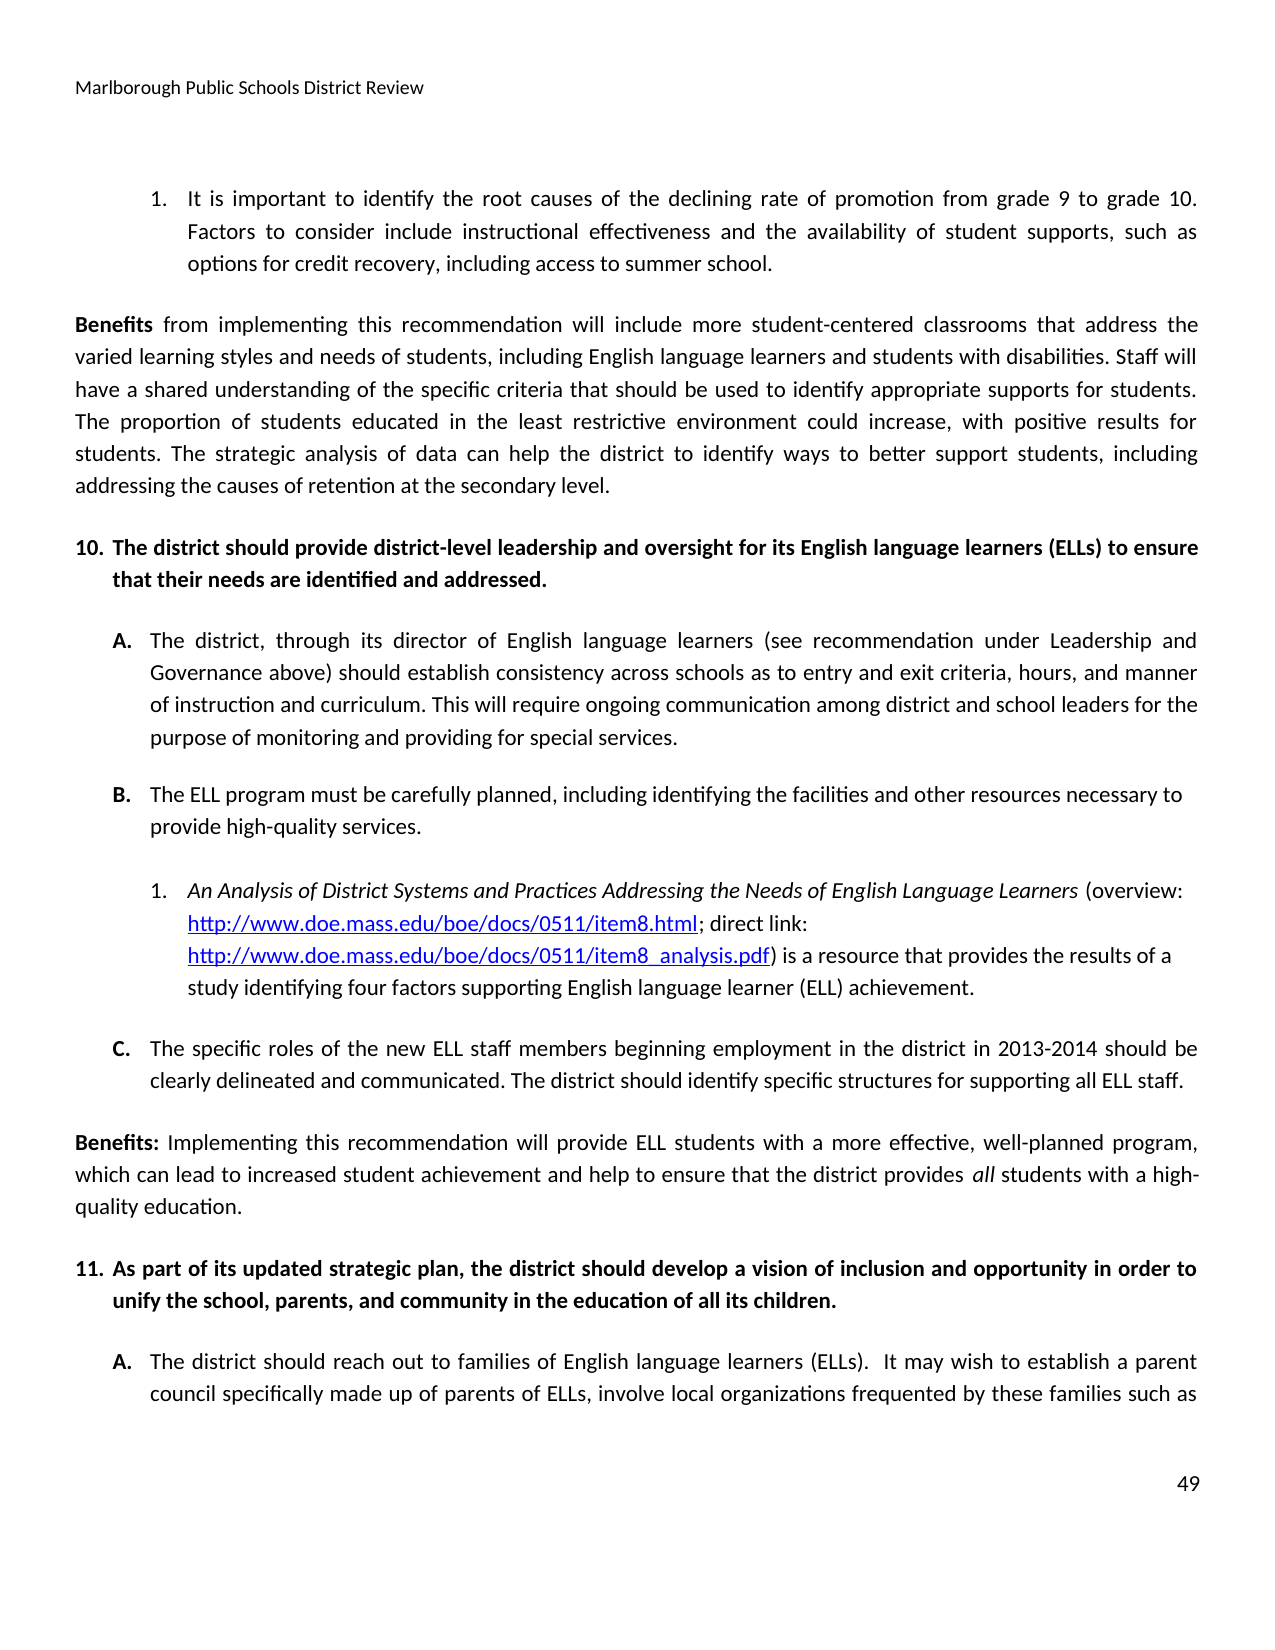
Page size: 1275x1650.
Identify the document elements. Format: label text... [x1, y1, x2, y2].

text C. The specific roles of the new ELL staff members beginning employment in the district in 2013-2014 should be clearly delineated and communicated. The district should identify specific structures for supporting all ELL staff. [75, 1034, 1200, 1094]
text Benefits from implementing this recommendation will include more student-centered classrooms that address the varied learning styles and needs of students, including English language learners and students with disabilities. Staff will have a shared understanding of the specific criteria that should be used to identify appropriate supports for students. The proportion of students educated in the least restrictive environment could increase, with positive results for students. The strategic analysis of data can help the district to identify ways to better support students, including addressing the causes of retention at the secondary level. [75, 310, 1200, 499]
text Benefits: Implementing this recommendation will provide ELL students with a more effective, well-planned program, which can lead to increased student achievement and help to ensure that the district provides all students with a high-quality education. [75, 1128, 1200, 1220]
text B. The ELL program must be carefully planned, including identifying the facilities and other resources necessary to provide high-quality services. [75, 780, 1200, 840]
text 10. The district should provide district-level leadership and oversight for its English language learners (ELLs) to ensure that their needs are identified and addressed. [75, 533, 1200, 593]
text 11. As part of its updated strategic plan, the district should develop a vision of inclusion and opportunity in order to unify the school, parents, and community in the education of all its children. [75, 1254, 1200, 1314]
text 1. It is important to identify the root causes of the declining rate of promotion from grade 9 to grade 10. Factors to consider include instructional effectiveness and the availability of student supports, such as options for credit recovery, including access to summer school. [75, 184, 1200, 277]
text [75, 1347, 1200, 1407]
text 1. An Analysis of District Systems and Practices Addressing the Needs of English Language Learners (overview: http://www.doe.mass.edu/boe/docs/0511/item8.html; direct link: http://www.doe.mass.edu/boe/docs/0511/item8_analysis.pdf) is a resource that provides the results of a study identifying four factors supporting English language learner (ELL) achievement. [75, 876, 1200, 1001]
text A. The district, through its director of English language learners (see recommendation under Leadership and Governance above) should establish consistency across schools as to entry and exit criteria, hours, and manner of instruction and curriculum. This will require ongoing communication among district and school leaders for the purpose of monitoring and providing for special services. [75, 626, 1200, 751]
